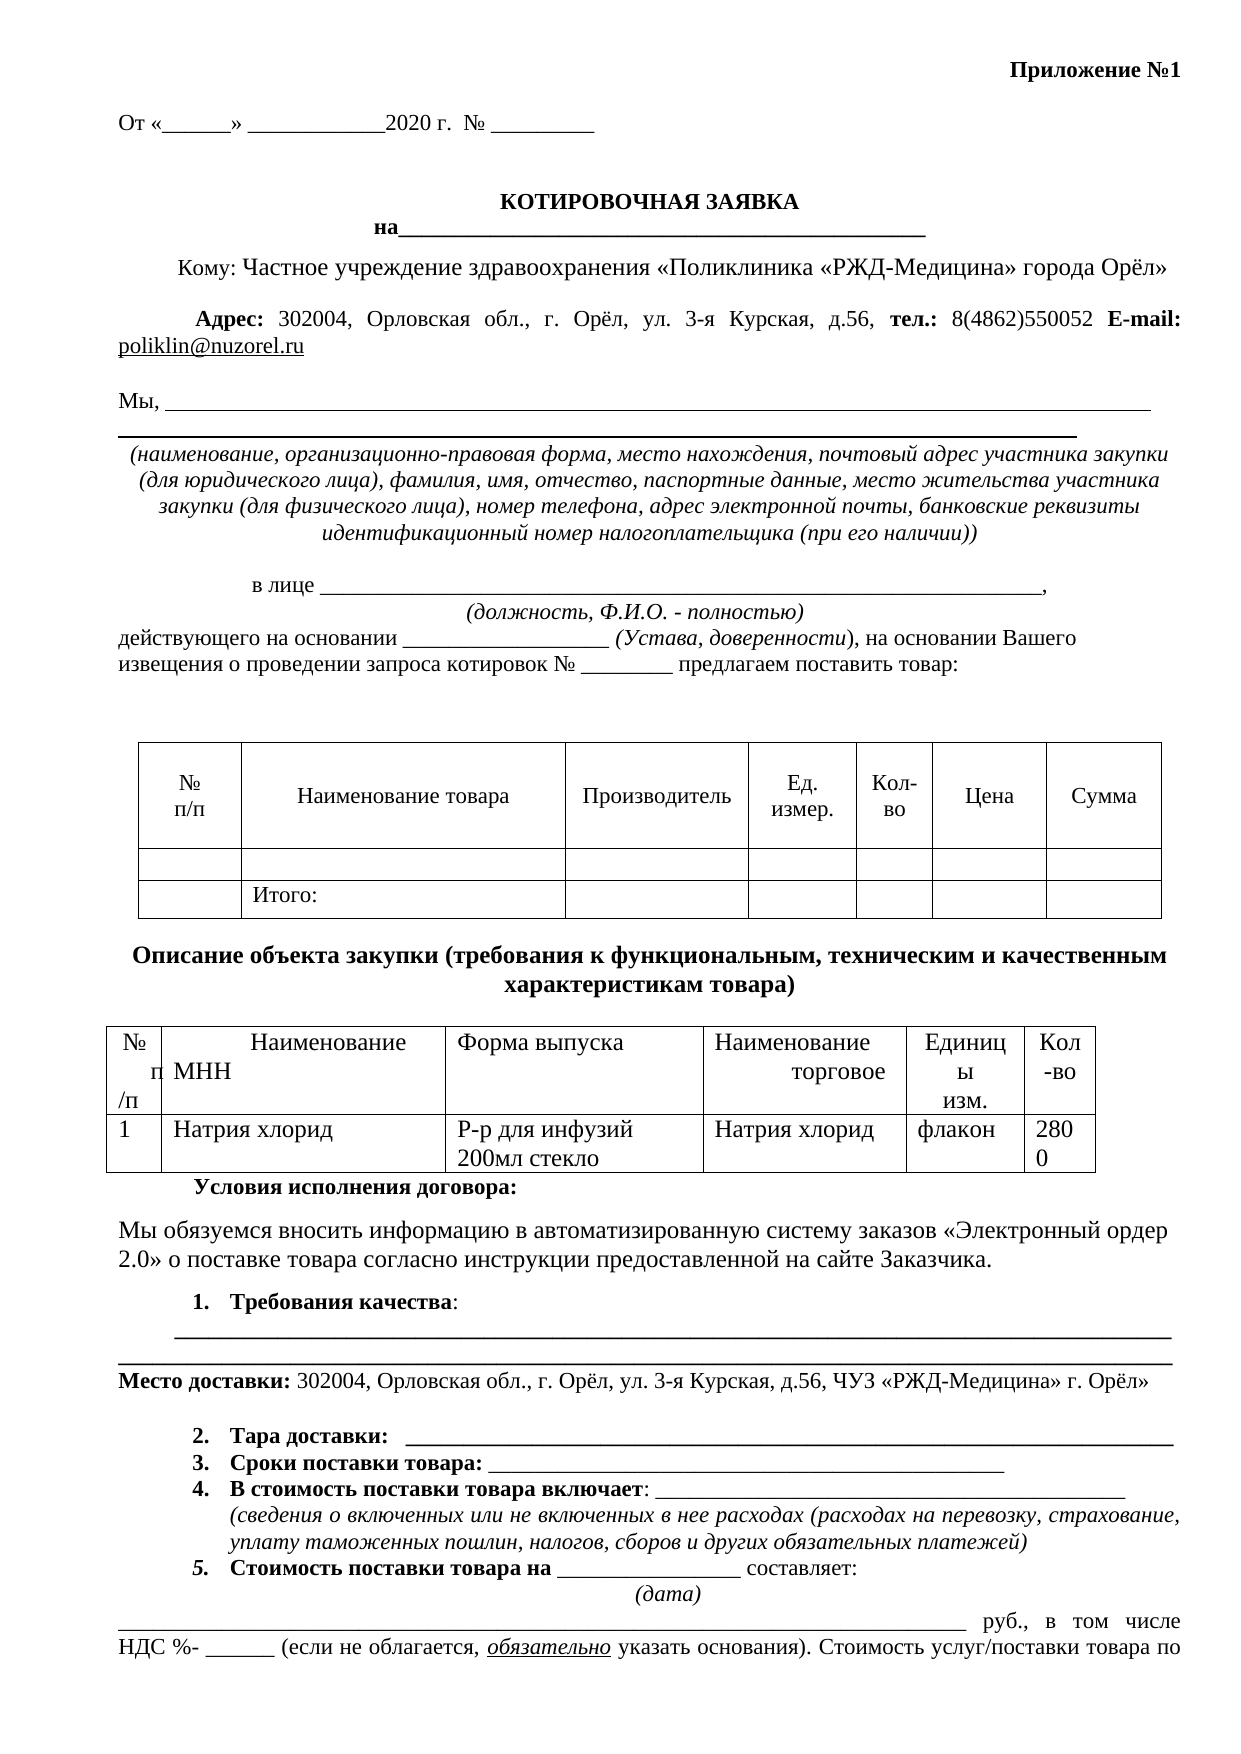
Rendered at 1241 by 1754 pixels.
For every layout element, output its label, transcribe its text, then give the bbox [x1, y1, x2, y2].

table_cell [139, 881, 241, 917]
table_header Наименование МНН [162, 1027, 445, 1113]
table_header Ед. измер. [749, 743, 856, 848]
table_header Производитель [566, 743, 748, 848]
table_header Наименование товара [242, 743, 565, 848]
table_cell [933, 881, 1046, 917]
text Мы, [118, 387, 1181, 440]
text (должность, Ф.И.О. - полностью) [118, 598, 1152, 624]
text КОТИРОВОЧНАЯ ЗАЯВКА [118, 188, 1181, 214]
text Приложение №1 [118, 56, 1181, 82]
list Тара доставки: ___________________________________________________________________ [192, 1422, 1181, 1449]
table_header Цена [933, 743, 1046, 848]
table_cell [749, 849, 856, 880]
table_header Сумма [1047, 743, 1161, 848]
table_header № п/п [139, 743, 241, 848]
text Кому: Частное учреждение здравоохранения «Поликлиника «РЖД-Медицина» города Орёл» [118, 252, 1181, 281]
table_cell 1 [107, 1115, 161, 1172]
text (дата) [192, 1581, 1181, 1607]
text От «______» ____________2020 г. № _________ [118, 109, 1181, 135]
text в лице _______________________________________________________________, [118, 571, 1181, 598]
text ___________________________________________________________________________________________________________________________________________________________________________________Место доставки: 302004, Орловская обл., г. Орёл, ул. 3-я Курская, д.56, ЧУЗ «РЖД-Медицина» г. Орёл» [118, 1314, 1181, 1394]
text Описание объекта закупки (требования к функциональным, техническим и качественным характеристикам товара) [118, 940, 1181, 997]
list Требования качества: [192, 1288, 1181, 1314]
table_cell Итого: [242, 881, 565, 917]
table_cell [139, 849, 241, 880]
table_header Кол-во [1025, 1027, 1095, 1113]
table_cell [242, 849, 565, 880]
table_header № п/п [107, 1027, 161, 1113]
table_cell [857, 881, 932, 917]
text идентификационный номер налогоплательщика (при его наличии)) [118, 519, 1181, 545]
list В стоимость поставки товара включает: _________________________________________ [192, 1475, 1181, 1501]
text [118, 1607, 1181, 1659]
text Мы обязуемся вносить информацию в автоматизированную систему заказов «Электронный ордер 2.0» о поставке товара согласно инструкции предоставленной на сайте Заказчика. [118, 1215, 1181, 1273]
table_cell [933, 849, 1046, 880]
text на______________________________________________ [118, 214, 1181, 239]
table_cell [566, 881, 748, 917]
table_cell флакон [907, 1115, 1024, 1172]
text (наименование, организационно-правовая форма, место нахождения, почтовый адрес участника закупки (для юридического лица), фамилия, имя, отчество, паспортные данные, место жительства участника закупки (для физического лица), номер телефона, адрес электронной почты, банковские реквизиты [118, 440, 1181, 519]
text действующего на основании __________________ (Устава, доверенности), на основании Вашего извещения о проведении запроса котировок № ________ предлагаем поставить товар: [118, 624, 1181, 677]
text (сведения о включенных или не включенных в нее расходах (расходах на перевозку, страхование, уплату таможенных пошлин, налогов, сборов и других обязательных платежей) [229, 1501, 1181, 1554]
table_cell [1047, 881, 1161, 917]
table_cell [749, 881, 856, 917]
text Условия исполнения договора: [118, 1173, 1181, 1199]
table_cell [857, 849, 932, 880]
table_cell Натрия хлорид [704, 1115, 906, 1172]
list Сроки поставки товара: _____________________________________________ [192, 1449, 1181, 1475]
text Адрес: 302004, Орловская обл., г. Орёл, ул. 3-я Курская, д.56, тел.: 8(4862)550052 E-mail: poliklin@nuzorel.ru [118, 306, 1181, 358]
table_cell Натрия хлорид [162, 1115, 445, 1172]
list Стоимость поставки товара на ________________ составляет: [192, 1554, 1181, 1581]
table_cell 2800 [1025, 1115, 1095, 1172]
table_cell [1047, 849, 1161, 880]
table_cell Р-р для инфузий 200мл стекло [446, 1115, 703, 1172]
table_header Наименование торговое [704, 1027, 906, 1113]
table_cell [566, 849, 748, 880]
table_header Форма выпуска [446, 1027, 703, 1113]
table_header Единицы изм. [907, 1027, 1024, 1113]
table_header Кол-во [857, 743, 932, 848]
